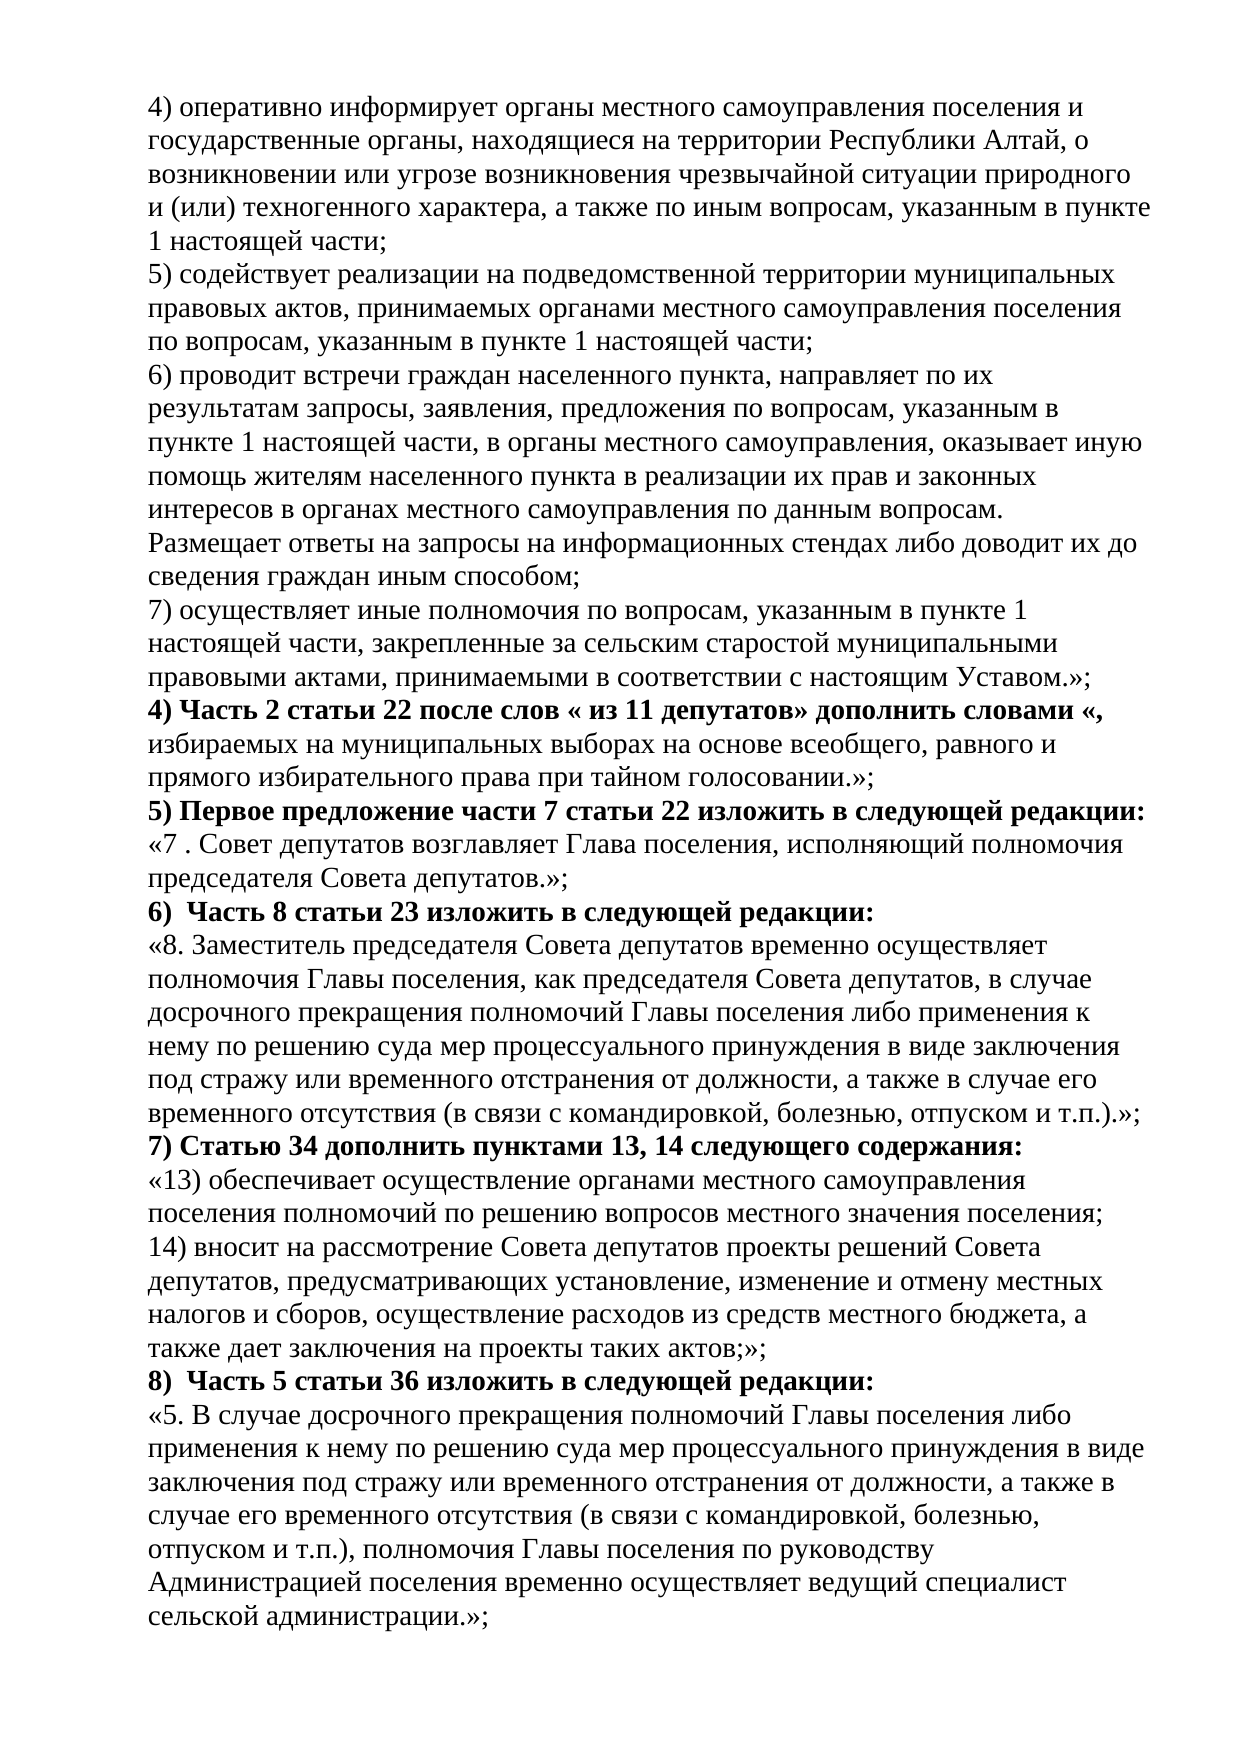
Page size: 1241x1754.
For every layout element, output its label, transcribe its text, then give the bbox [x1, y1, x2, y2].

text «8. Заместитель председателя Совета депутатов временно осуществляет полномочия Главы поселения, как председателя Совета депутатов, в случае досрочного прекращения полномочий Главы поселения либо применения к нему по решению суда мер процессуального принуждения в виде заключения под стражу или временного отстранения от должности, а также в случае его временного отсутствия (в связи с командировкой, болезнью, отпуском и т.п.).»; [148, 927, 1152, 1128]
text 6) проводит встречи граждан населенного пункта, направляет по их результатам запросы, заявления, предложения по вопросам, указанным в пункте 1 настоящей части, в органы местного самоуправления, оказывает иную помощь жителям населенного пункта в реализации их прав и законных интересов в органах местного самоуправления по данным вопросам. [148, 357, 1152, 525]
text 5) Первое предложение части 7 статьи 22 изложить в следующей редакции: [148, 793, 1152, 827]
text 7) осуществляет иные полномочия по вопросам, указанным в пункте 1 настоящей части, закрепленные за сельским старостой муниципальными правовыми актами, принимаемыми в соответствии с настоящим Уставом.»; [148, 592, 1152, 692]
text 8) Часть 5 статьи 36 изложить в следующей редакции: [148, 1363, 1152, 1397]
text «5. В случае досрочного прекращения полномочий Главы поселения либо применения к нему по решению суда мер процессуального принуждения в виде заключения под стражу или временного отстранения от должности, а также в случае его временного отсутствия (в связи с командировкой, болезнью, отпуском и т.п.), полномочия Главы поселения по руководству Администрацией поселения временно осуществляет ведущий специалист сельской администрации.»; [148, 1397, 1152, 1632]
text «13) обеспечивает осуществление органами местного самоуправления поселения полномочий по решению вопросов местного значения поселения; [148, 1162, 1152, 1229]
text 7) Статью 34 дополнить пунктами 13, 14 следующего содержания: [148, 1128, 1152, 1162]
text 5) содействует реализации на подведомственной территории муниципальных правовых актов, принимаемых органами местного самоуправления поселения по вопросам, указанным в пункте 1 настоящей части; [148, 256, 1152, 357]
text 4) оперативно информирует органы местного самоуправления поселения и государственные органы, находящиеся на территории Республики Алтай, о возникновении или угрозе возникновения чрезвычайной ситуации природного и (или) техногенного характера, а также по иным вопросам, указанным в пункте 1 настоящей части; [148, 89, 1152, 256]
text Размещает ответы на запросы на информационных стендах либо доводит их до сведения граждан иным способом; [148, 525, 1152, 592]
text 4) Часть 2 статьи 22 после слов « из 11 депутатов» дополнить словами «, избираемых на муниципальных выборах на основе всеобщего, равного и прямого избирательного права при тайном голосовании.»; [148, 692, 1152, 793]
text 14) вносит на рассмотрение Совета депутатов проекты решений Совета депутатов, предусматривающих установление, изменение и отмену местных налогов и сборов, осуществление расходов из средств местного бюджета, а также дает заключения на проекты таких актов;»; [148, 1229, 1152, 1363]
text 6) Часть 8 статьи 23 изложить в следующей редакции: [148, 894, 1152, 927]
text «7 . Совет депутатов возглавляет Глава поселения, исполняющий полномочия председателя Совета депутатов.»; [148, 827, 1152, 894]
